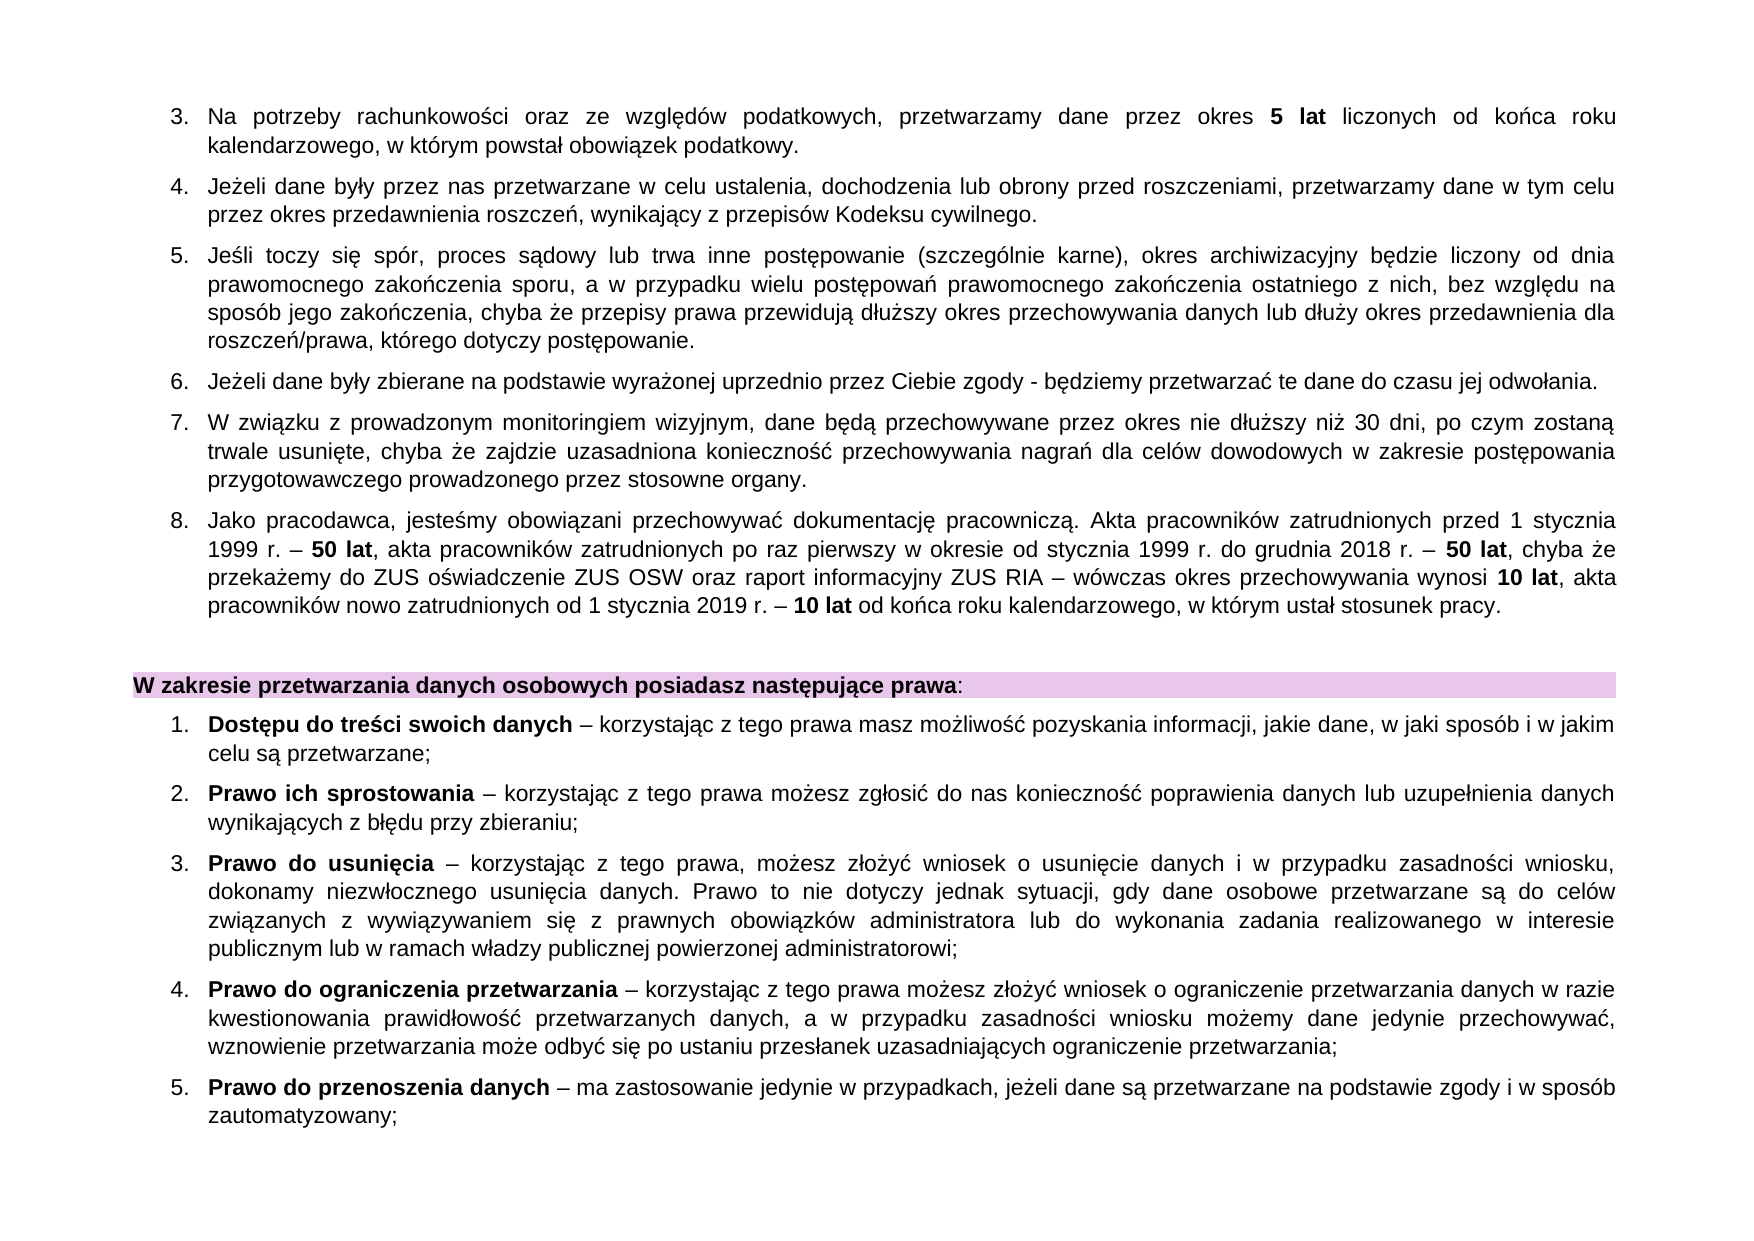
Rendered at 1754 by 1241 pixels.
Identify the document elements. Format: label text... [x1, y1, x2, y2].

text W zakresie przetwarzania danych osobowych posiadasz następujące prawa: [133, 672, 1616, 698]
list Prawo do usunięcia – korzystając z tego prawa, możesz złożyć wniosek o usunięcie danych i w przypadku zasadności wniosku, dokonamy niezwłocznego usunięcia danych. Prawo to nie dotyczy jednak sytuacji, gdy dane osobowe przetwarzane są do celów związanych z wywiązywaniem się z prawnych obowiązków administratora lub do wykonania zadania realizowanego w interesie publicznym lub w ramach władzy publicznej powierzonej administratorowi; [170, 850, 1616, 961]
list Jako pracodawca, jesteśmy obowiązani przechowywać dokumentację pracowniczą. Akta pracowników zatrudnionych przed 1 stycznia 1999 r. – 50 lat, akta pracowników zatrudnionych po raz pierwszy w okresie od stycznia 1999 r. do grudnia 2018 r. – 50 lat, chyba że przekażemy do ZUS oświadczenie ZUS OSW oraz raport informacyjny ZUS RIA – wówczas okres przechowywania wynosi 10 lat, akta pracowników nowo zatrudnionych od 1 stycznia 2019 r. – 10 lat od końca roku kalendarzowego, w którym ustał stosunek pracy. [170, 507, 1616, 619]
list Prawo do ograniczenia przetwarzania – korzystając z tego prawa możesz złożyć wniosek o ograniczenie przetwarzania danych w razie kwestionowania prawidłowość przetwarzanych danych, a w przypadku zasadności wniosku możemy dane jedynie przechowywać, wznowienie przetwarzania może odbyć się po ustaniu przesłanek uzasadniających ograniczenie przetwarzania; [170, 976, 1616, 1059]
list Na potrzeby rachunkowości oraz ze względów podatkowych, przetwarzamy dane przez okres 5 lat liczonych od końca roku kalendarzowego, w którym powstał obowiązek podatkowy. [170, 103, 1616, 158]
list Prawo do przenoszenia danych – ma zastosowanie jedynie w przypadkach, jeżeli dane są przetwarzane na podstawie zgody i w sposób zautomatyzowany; [170, 1074, 1616, 1129]
list Prawo ich sprostowania – korzystając z tego prawa możesz zgłosić do nas konieczność poprawienia danych lub uzupełnienia danych wynikających z błędu przy zbieraniu; [170, 780, 1616, 835]
list Jeżeli dane były przez nas przetwarzane w celu ustalenia, dochodzenia lub obrony przed roszczeniami, przetwarzamy dane w tym celu przez okres przedawnienia roszczeń, wynikający z przepisów Kodeksu cywilnego. [170, 173, 1616, 227]
list W związku z prowadzonym monitoringiem wizyjnym, dane będą przechowywane przez okres nie dłuższy niż 30 dni, po czym zostaną trwale usunięte, chyba że zajdzie uzasadniona konieczność przechowywania nagrań dla celów dowodowych w zakresie postępowania przygotowawczego prowadzonego przez stosowne organy. [170, 409, 1616, 492]
list Jeśli toczy się spór, proces sądowy lub trwa inne postępowanie (szczególnie karne), okres archiwizacyjny będzie liczony od dnia prawomocnego zakończenia sporu, a w przypadku wielu postępowań prawomocnego zakończenia ostatniego z nich, bez względu na sposób jego zakończenia, chyba że przepisy prawa przewidują dłuższy okres przechowywania danych lub dłuży okres przedawnienia dla roszczeń/prawa, którego dotyczy postępowanie. [170, 242, 1616, 354]
list Jeżeli dane były zbierane na podstawie wyrażonej uprzednio przez Ciebie zgody - będziemy przetwarzać te dane do czasu jej odwołania. [170, 368, 1616, 395]
list Dostępu do treści swoich danych – korzystając z tego prawa masz możliwość pozyskania informacji, jakie dane, w jaki sposób i w jakim celu są przetwarzane; [170, 711, 1616, 766]
